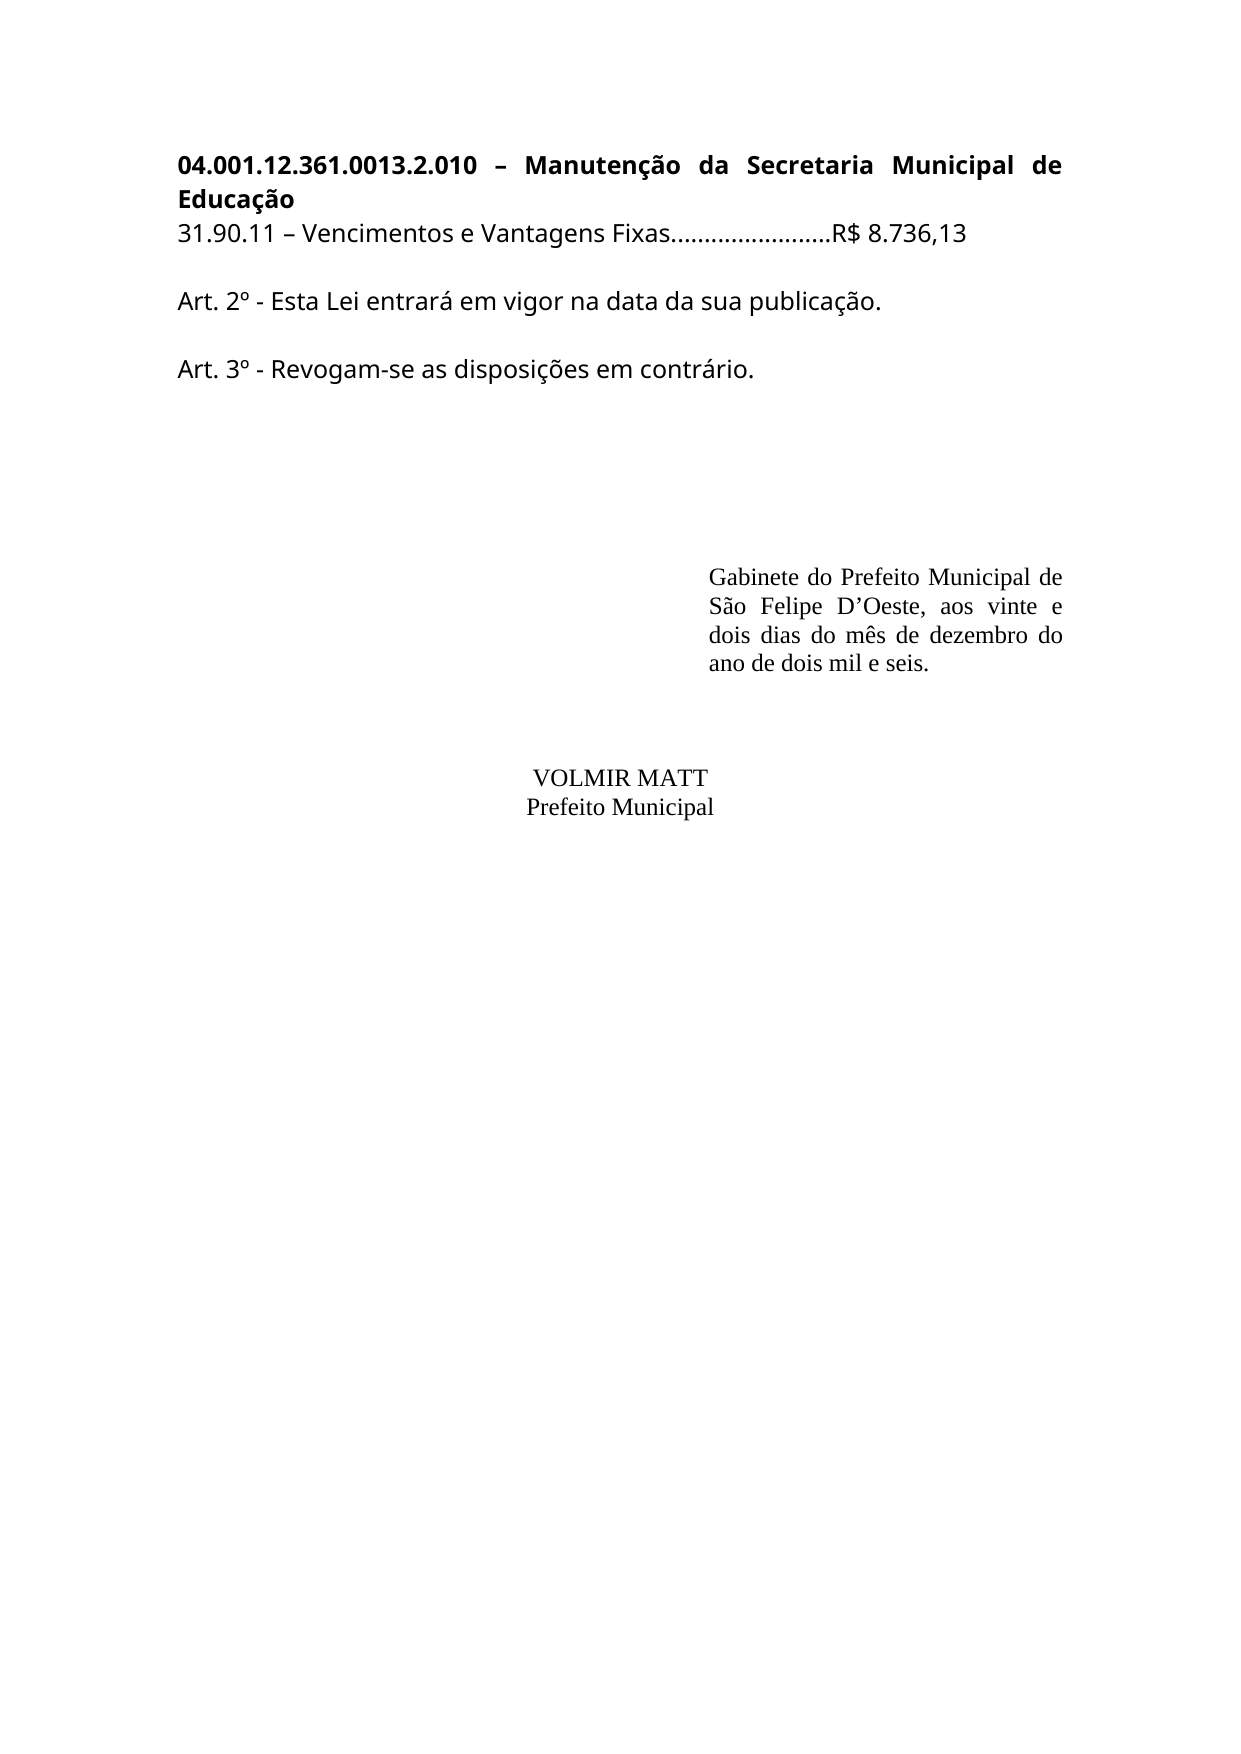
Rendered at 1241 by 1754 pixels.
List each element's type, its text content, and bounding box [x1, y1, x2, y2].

text Art. 2º - Esta Lei entrará em vigor na data da sua publicação. [177, 284, 1063, 318]
text 04.001.12.361.0013.2.010 – Manutenção da Secretaria Municipal de Educação [177, 148, 1063, 216]
text 31.90.11 – Vencimentos e Vantagens Fixas........................R$ 8.736,13 [177, 216, 1063, 250]
text Art. 3º - Revogam-se as disposições em contrário. [177, 352, 1063, 386]
text Gabinete do Prefeito Municipal de São Felipe D’Oeste, aos vinte e dois dias do mês de dezembro do ano de dois mil e seis. [709, 562, 1063, 677]
text Prefeito Municipal [177, 792, 1063, 821]
text VOLMIR MATT [177, 763, 1063, 792]
